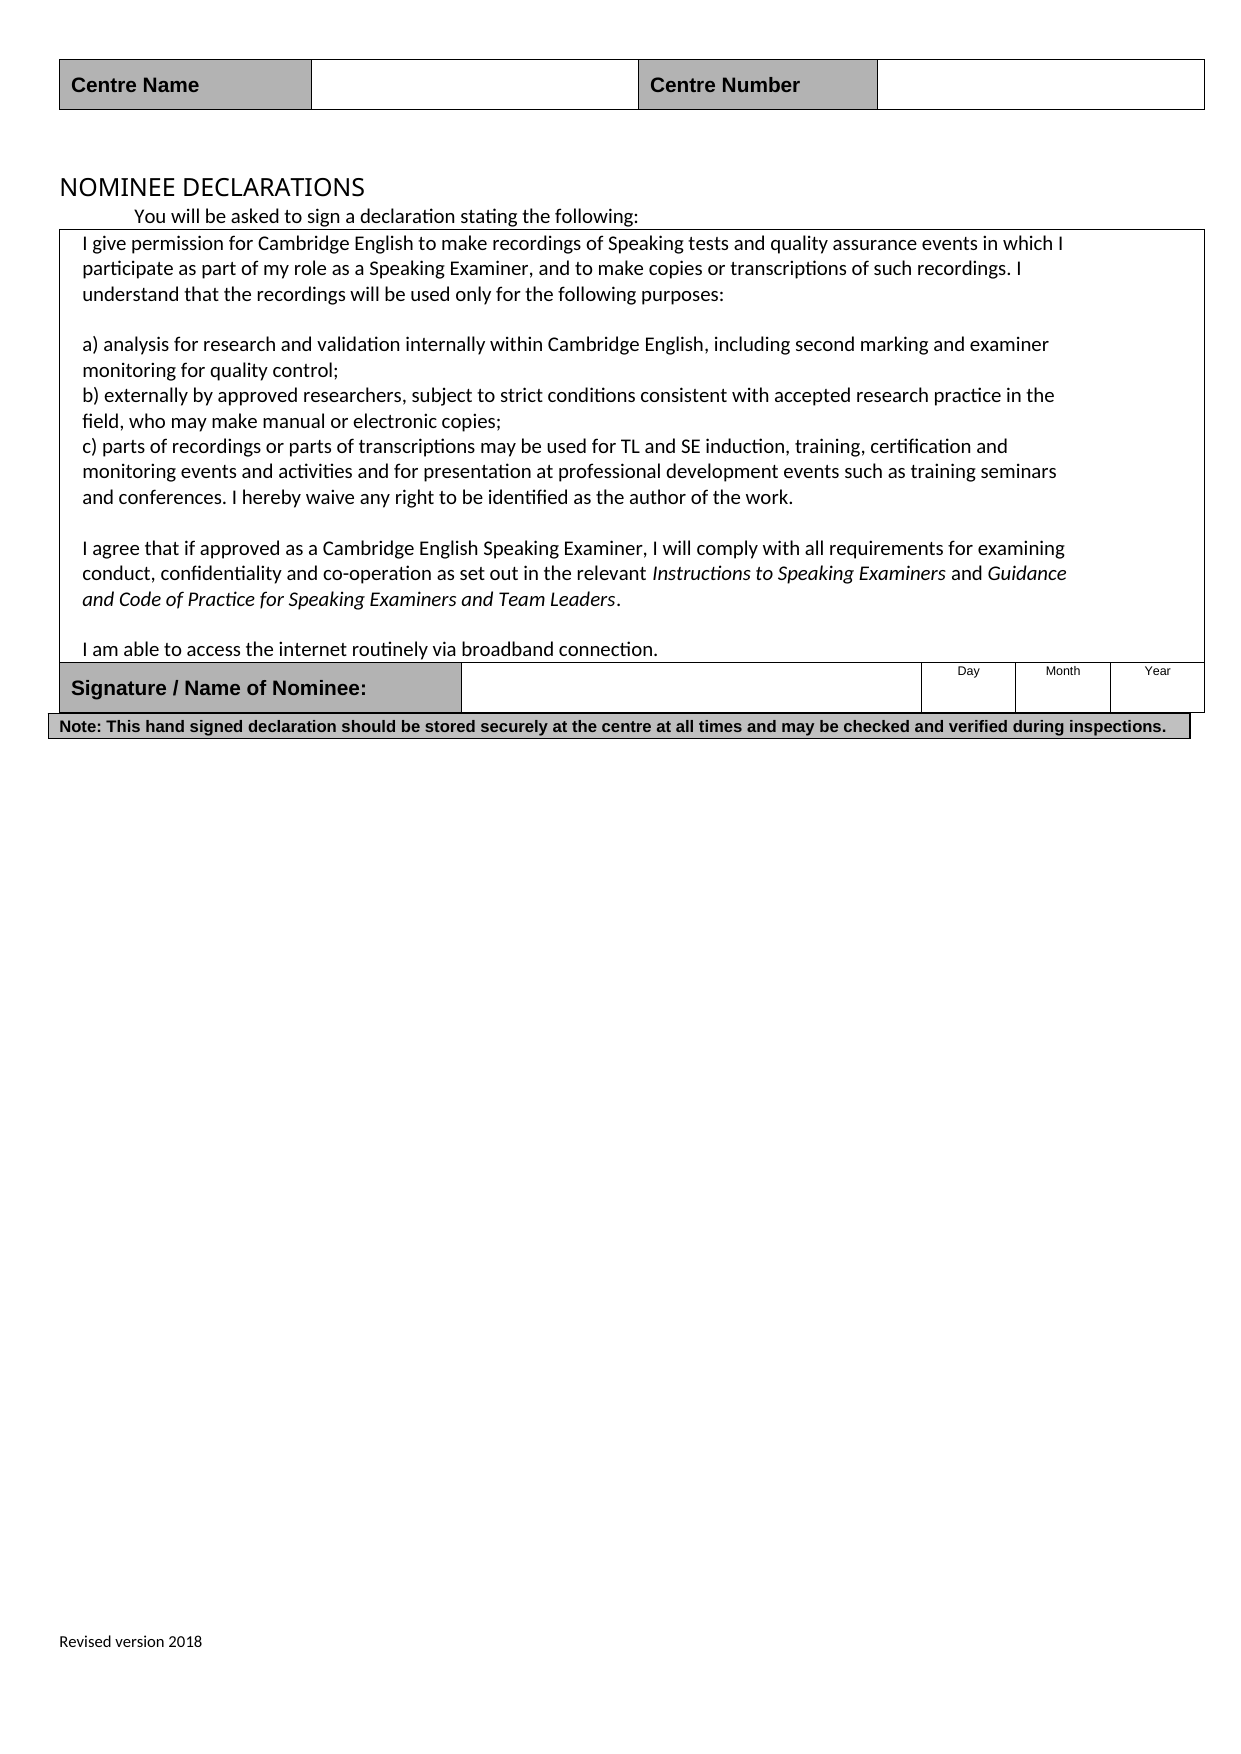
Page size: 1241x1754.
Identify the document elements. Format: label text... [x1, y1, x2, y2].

table_header [312, 60, 638, 109]
table_cell Year [1111, 663, 1204, 712]
table_header [60, 230, 1204, 662]
table_cell Month [1016, 663, 1110, 712]
table_cell Day [922, 663, 1015, 712]
table_cell [462, 663, 921, 712]
table_header Centre Number [639, 60, 877, 109]
text You will be asked to sign a declaration stating the following: [59, 203, 1181, 229]
table_header Centre Name [60, 60, 311, 109]
table_cell Signature / Name of Nominee: [60, 663, 461, 712]
text Note: This hand signed declaration should be stored securely at the centre at all times and may be checked and verified during inspections. [49, 714, 1189, 738]
text NOMINEE DECLARATIONS [59, 169, 1181, 203]
table_header [878, 60, 1204, 109]
